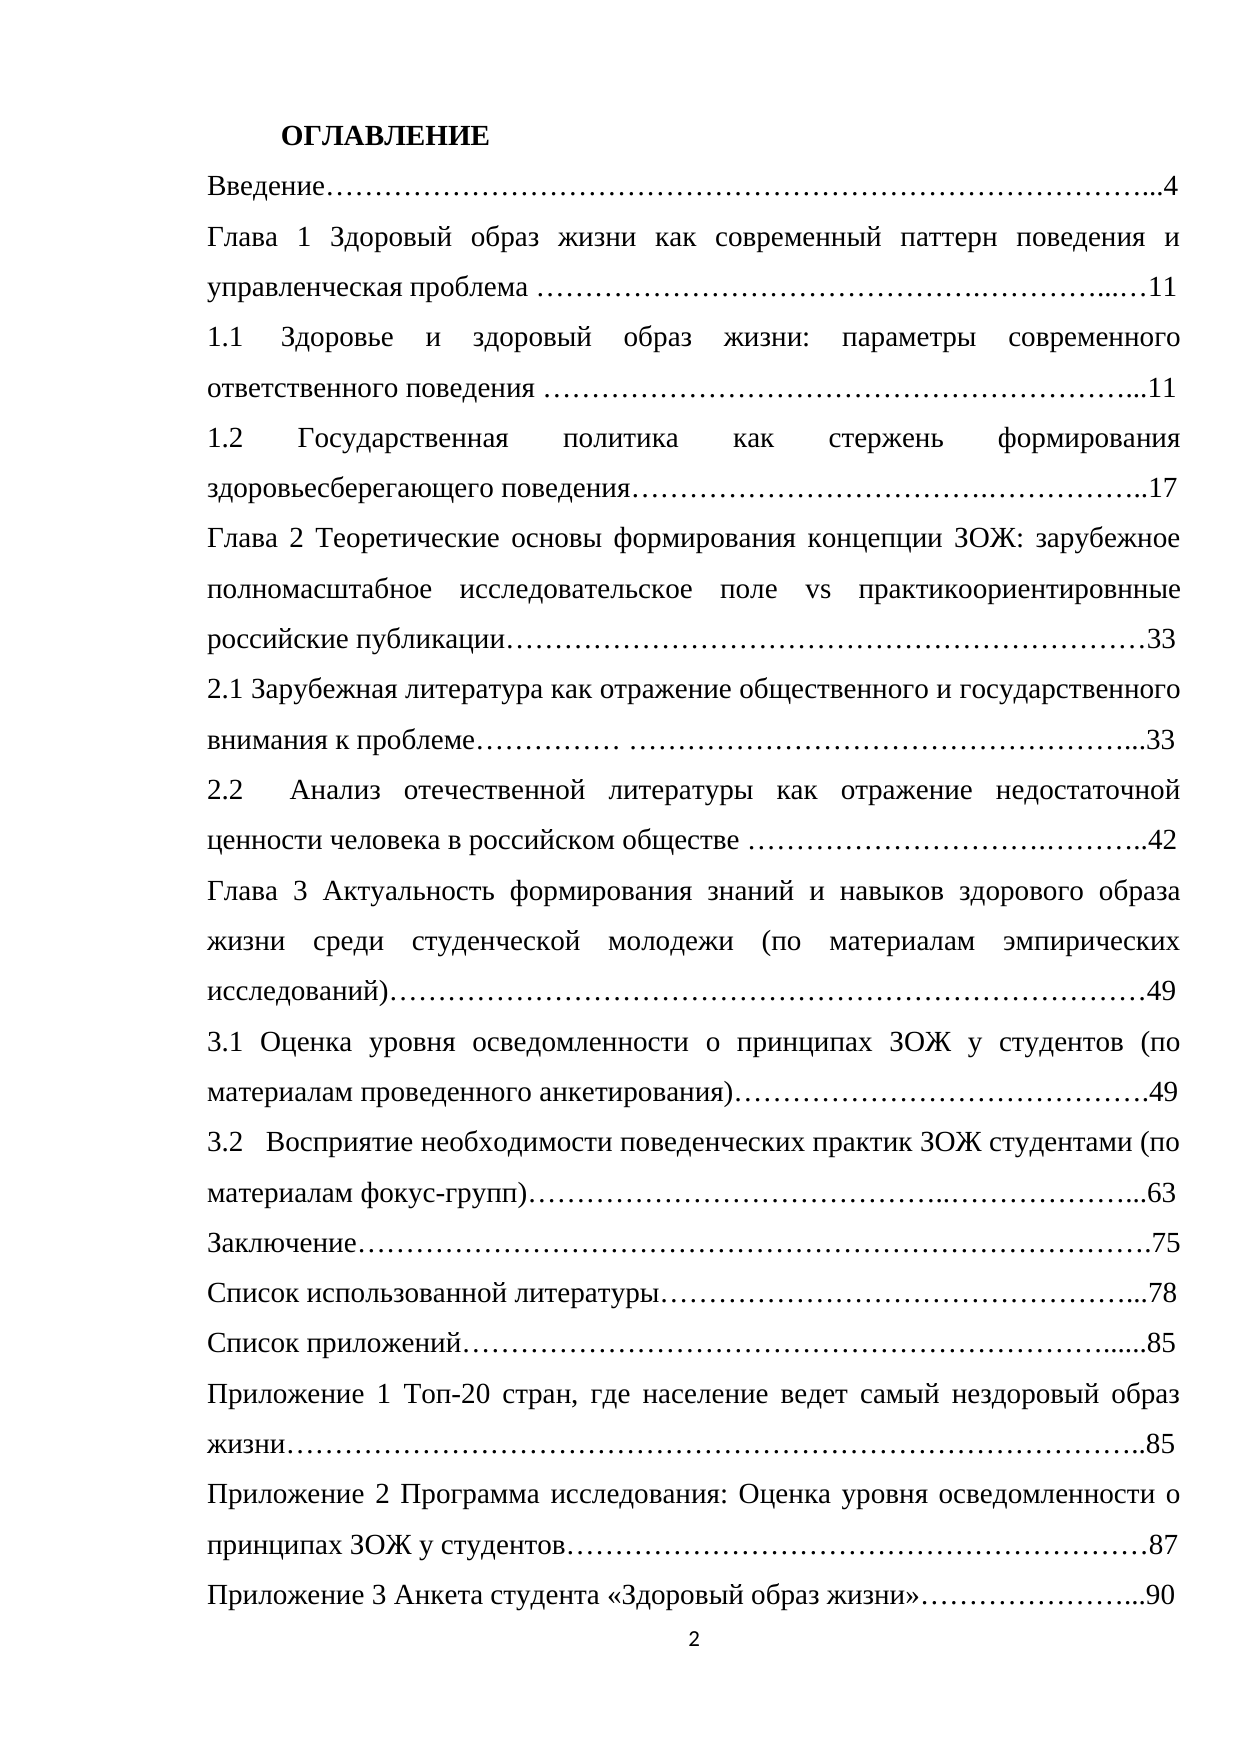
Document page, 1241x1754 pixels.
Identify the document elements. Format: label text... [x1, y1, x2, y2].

text 2.1 Зарубежная литература как отражение общественного и государственного внимания к проблеме…………… ……………………………………………...33 [207, 672, 1181, 755]
text Список приложений…………………………………………………………......85 [207, 1326, 1181, 1359]
text Приложение 1 Топ-20 стран, где население ведет самый нездоровый образ жизни……………………………………………………………………………..85 [207, 1376, 1181, 1460]
text Приложение 2 Программа исследования: Оценка уровня осведомленности о принципах ЗОЖ у студентов……………………………………………………87 [207, 1477, 1181, 1560]
list Здоровье и здоровый образ жизни: параметры современного ответственного поведения ……………………………………………………...11 [207, 319, 1181, 403]
text 2.2 Анализ отечественной литературы как отражение недостаточной ценности человека в российском обществе ………………………….………..42 [207, 772, 1181, 856]
text Введение…………………………………………………………………………...4 [207, 168, 1181, 202]
text Глава 1 Здоровый образ жизни как современный паттерн поведения и управленческая проблема ……………………………………….…………...…11 [207, 219, 1181, 303]
text Список использованной литературы…………………………………………...78 [207, 1275, 1181, 1309]
text Глава 3 Актуальность формирования знаний и навыков здорового образа жизни среди студенческой молодежи (по материалам эмпирических исследований)……………………………………………………………………49 [207, 873, 1181, 1007]
text Глава 2 Теоретические основы формирования концепции ЗОЖ: зарубежное полномасштабное исследовательское поле vs практикоориентировнные российские публикации…………………………………………………………33 [207, 521, 1181, 655]
text 1.2 Государственная политика как стержень формирования здоровьесберегающего поведения……………………………….……………..17 [207, 420, 1181, 504]
text Приложение 3 Анкета студента «Здоровый образ жизни»…………………...90 [207, 1577, 1181, 1611]
text ОГЛАВЛЕНИЕ [207, 118, 1181, 152]
text 3.1 Оценка уровня осведомленности о принципах ЗОЖ у студентов (по материалам проведенного анкетирования)…………………………………….49 [207, 1024, 1181, 1108]
text Заключение……………………………………………………………………….75 [207, 1225, 1181, 1258]
text 3.2 Восприятие необходимости поведенческих практик ЗОЖ студентами (по материалам фокус-групп)……………………………………..………………...63 [207, 1124, 1181, 1208]
